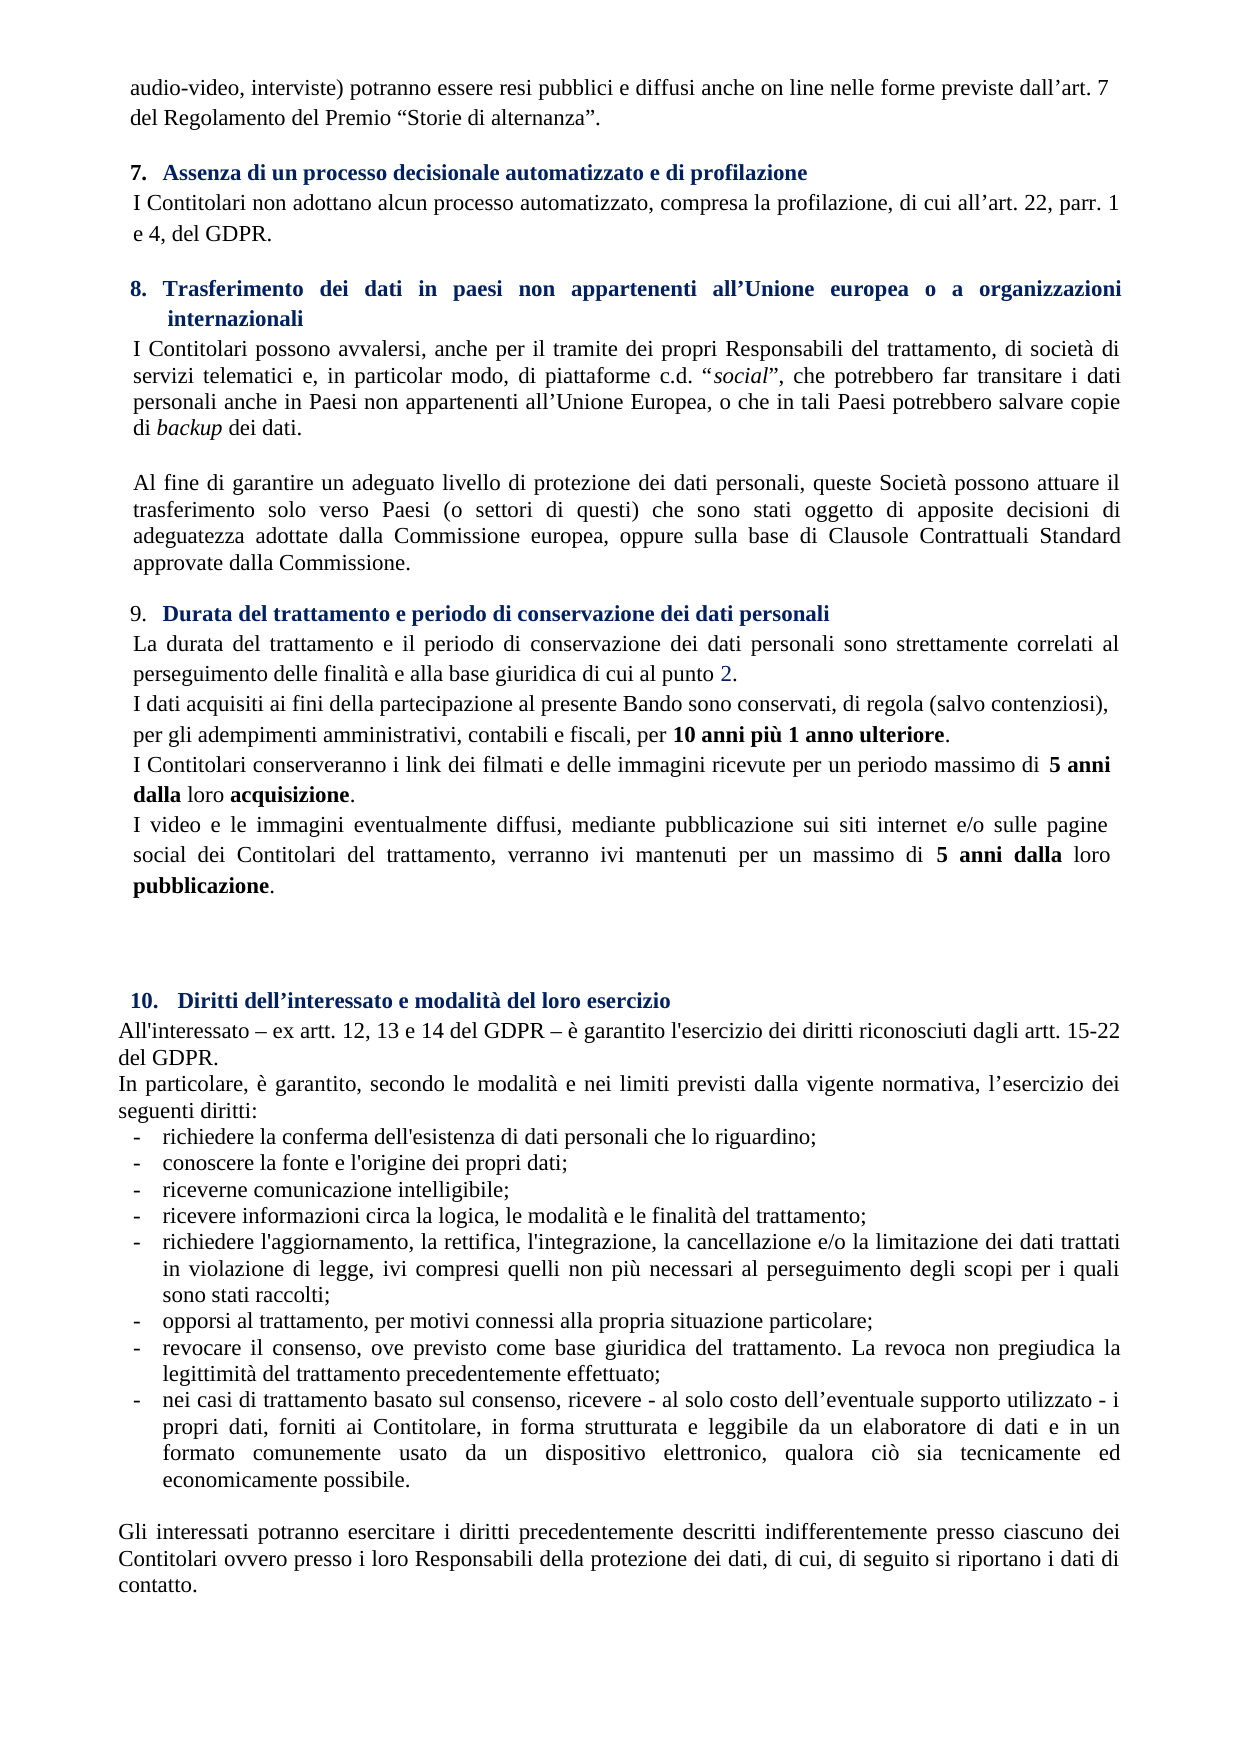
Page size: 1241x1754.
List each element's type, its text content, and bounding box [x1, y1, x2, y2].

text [130, 74, 1111, 130]
text - conoscere la fonte e l'origine dei propri dati; [133, 1149, 1122, 1176]
text Gli interessati potranno esercitare i diritti precedentemente descritti indifferentemente presso ciascuno dei Contitolari ovvero presso i loro Responsabili della protezione dei dati, di cui, di seguito si riportano i dati di contatto. [118, 1518, 1122, 1597]
list Assenza di un processo decisionale automatizzato e di profilazione [130, 159, 1123, 186]
text All'interessato – ex artt. 12, 13 e 14 del GDPR – è garantito l'esercizio dei diritti riconosciuti dagli artt. 15-22 del GDPR. [118, 1018, 1122, 1070]
text - revocare il consenso, ove previsto come base giuridica del trattamento. La revoca non pregiudica la legittimità del trattamento precedentemente effettuato; [133, 1334, 1122, 1387]
text - opporsi al trattamento, per motivi connessi alla propria situazione particolare; [133, 1307, 1122, 1334]
text - riceverne comunicazione intelligibile; [133, 1176, 1122, 1202]
text I Contitolari possono avvalersi, anche per il tramite dei propri Responsabili del trattamento, di società di servizi telematici e, in particolar modo, di piattaforme c.d. “social”, che potrebbero far transitare i dati personali anche in Paesi non appartenenti all’Unione Europea, o che in tali Paesi potrebbero salvare copie di backup dei dati. [133, 335, 1122, 441]
list Trasferimento dei dati in paesi non appartenenti all’Unione europea o a organizzazioni internazionali [130, 275, 1123, 331]
text - nei casi di trattamento basato sul consenso, ricevere - al solo costo dell’eventuale supporto utilizzato - i propri dati, forniti ai Contitolare, in forma strutturata e leggibile da un elaboratore di dati e in un formato comunemente usato da un dispositivo elettronico, qualora ciò sia tecnicamente ed economicamente possibile. [133, 1387, 1122, 1492]
list Diritti dell’interessato e modalità del loro esercizio [130, 987, 1123, 1014]
text - richiedere la conferma dell'esistenza di dati personali che lo riguardino; [133, 1123, 1122, 1149]
text La durata del trattamento e il periodo di conservazione dei dati personali sono strettamente correlati al perseguimento delle finalità e alla base giuridica di cui al punto 2. [133, 630, 1122, 687]
text In particolare, è garantito, secondo le modalità e nei limiti previsti dalla vigente normativa, l’esercizio dei seguenti diritti: [118, 1070, 1122, 1123]
list Durata del trattamento e periodo di conservazione dei dati personali [130, 600, 1123, 626]
text Al fine di garantire un adeguato livello di protezione dei dati personali, queste Società possono attuare il trasferimento solo verso Paesi (o settori di questi) che sono stati oggetto di apposite decisioni di adeguatezza adottate dalla Commissione europea, oppure sulla base di Clausole Contrattuali Standard approvate dalla Commissione. [133, 469, 1122, 575]
text I video e le immagini eventualmente diffusi, mediante pubblicazione sui siti internet e/o sulle pagine social dei Contitolari del trattamento, verranno ivi mantenuti per un massimo di 5 anni dalla loro pubblicazione. [133, 811, 1111, 898]
text - richiedere l'aggiornamento, la rettifica, l'integrazione, la cancellazione e/o la limitazione dei dati trattati in violazione di legge, ivi compresi quelli non più necessari al perseguimento degli scopi per i quali sono stati raccolti; [133, 1228, 1122, 1307]
text I Contitolari non adottano alcun processo automatizzato, compresa la profilazione, di cui all’art. 22, parr. 1 e 4, del GDPR. [133, 189, 1122, 246]
text I Contitolari conserveranno i link dei filmati e delle immagini ricevute per un periodo massimo di 5 anni dalla loro acquisizione. [133, 751, 1111, 807]
text I dati acquisiti ai fini della partecipazione al presente Bando sono conservati, di regola (salvo contenziosi), per gli adempimenti amministrativi, contabili e fiscali, per 10 anni più 1 anno ulteriore. [133, 691, 1111, 747]
text - ricevere informazioni circa la logica, le modalità e le finalità del trattamento; [133, 1202, 1122, 1228]
